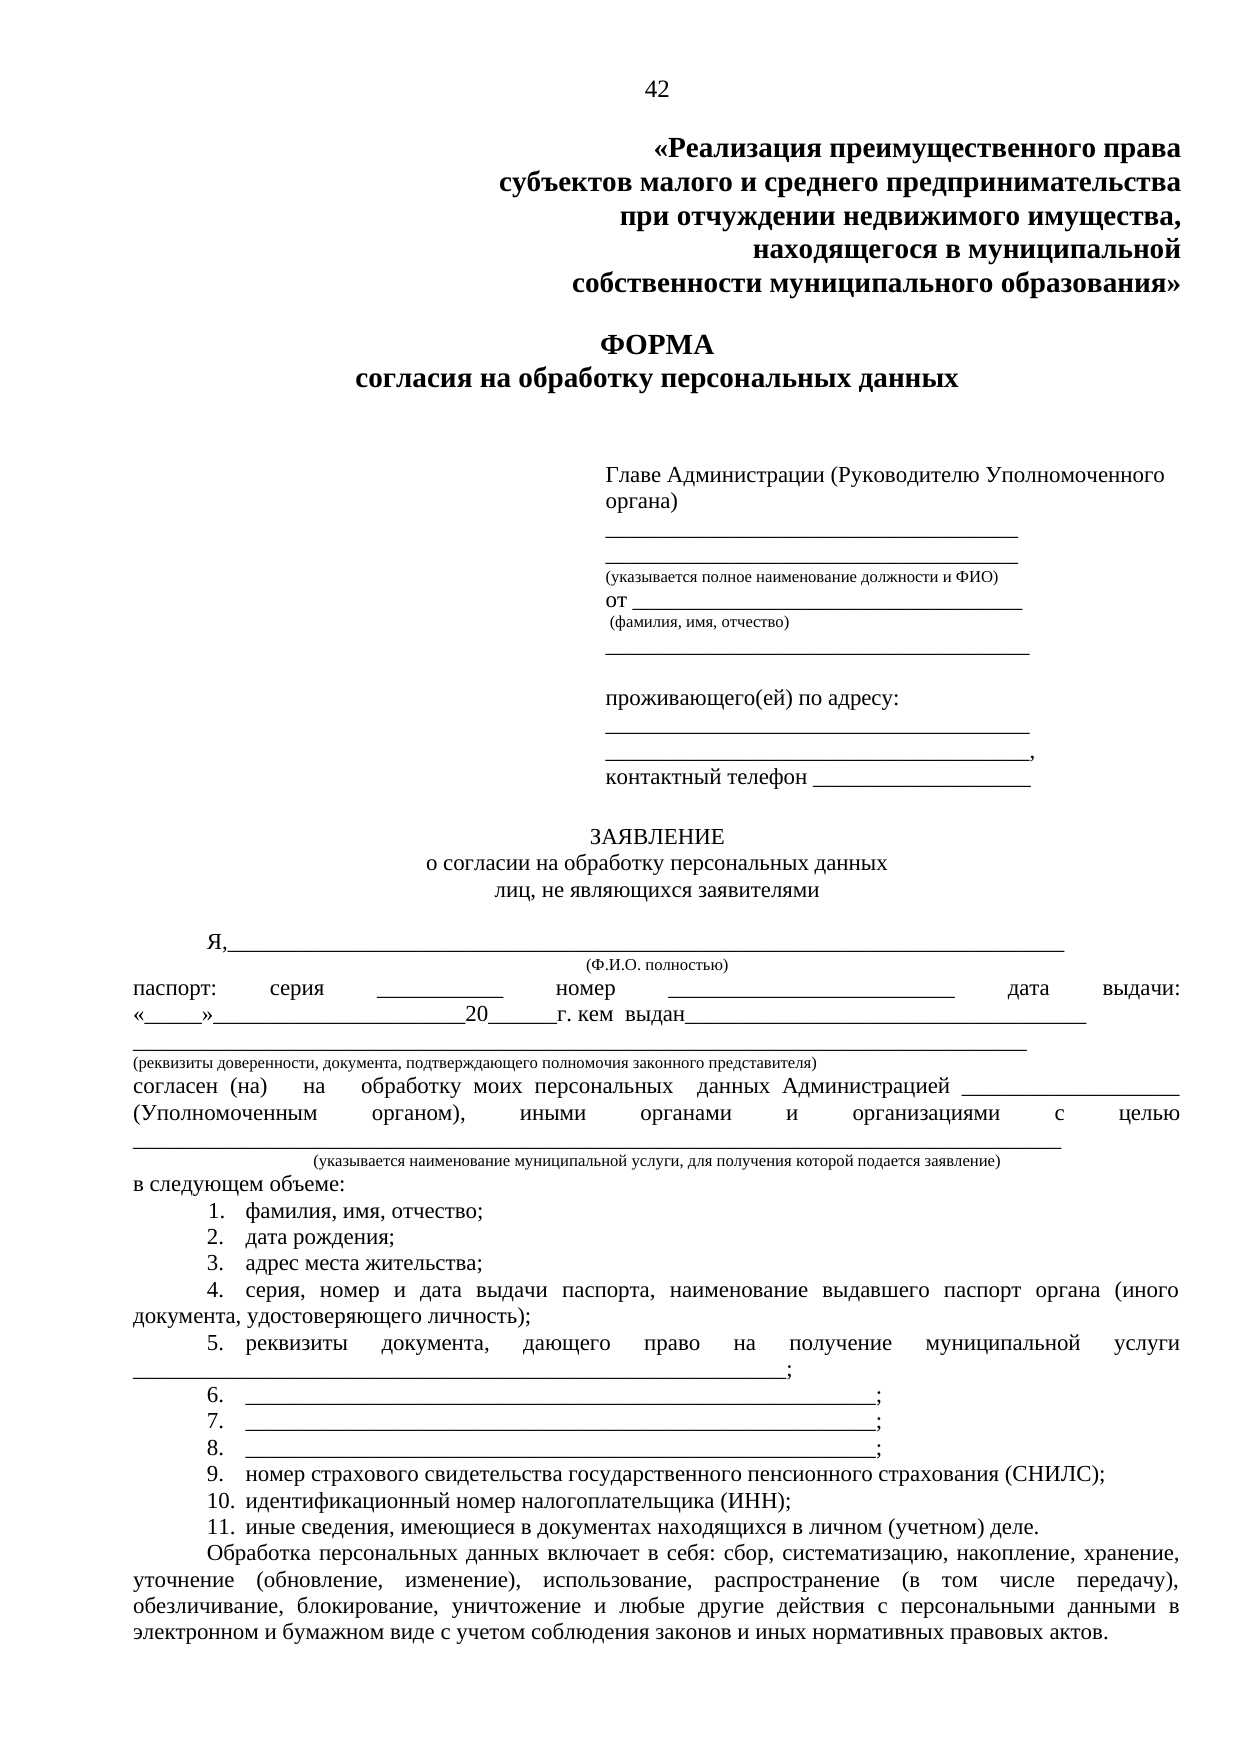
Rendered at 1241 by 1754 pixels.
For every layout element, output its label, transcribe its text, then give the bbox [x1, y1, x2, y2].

list _______________________________________________________; [133, 1434, 1181, 1460]
list фамилия, имя, отчество; [208, 1197, 1181, 1223]
text _____________________________________ [605, 631, 1181, 658]
text ____________________________________ [605, 514, 1181, 540]
text Главе Администрации (Руководителю Уполномоченного органа) [605, 461, 1181, 514]
text согласен (на) на обработку моих персональных данных Администрацией ___________________ (Уполномоченным органом), иными органами и организациями с целью _________________________________________________________________________________ [133, 1072, 1181, 1151]
text _____________________________________ [605, 710, 1181, 737]
text проживающего(ей) по адресу: [605, 684, 1181, 710]
text (реквизиты доверенности, документа, подтверждающего полномочия законного представителя) [133, 1053, 1181, 1072]
text ЗАЯВЛЕНИЕ [133, 823, 1181, 849]
text находящегося в муниципальной [133, 231, 1181, 265]
text (фамилия, имя, отчество) [605, 612, 1181, 631]
text «Реализация преимущественного права [133, 131, 1181, 164]
text ФОРМА согласия на обработку персональных данных [133, 327, 1181, 394]
text субъектов малого и среднего предпринимательства [133, 164, 1181, 198]
text собственности муниципального образования» [133, 265, 1181, 298]
text (указывается наименование муниципальной услуги, для получения которой подается заявление) [133, 1151, 1181, 1170]
text (указывается полное наименование должности и ФИО) [605, 567, 1181, 586]
list номер страхового свидетельства государственного пенсионного страхования (СНИЛС); [133, 1460, 1181, 1487]
text ______________________________________________________________________________ [133, 1027, 1181, 1053]
text _____________________________________, [605, 737, 1181, 763]
list реквизиты документа, дающего право на получение муниципальной услуги _________________________________________________________; [133, 1328, 1181, 1381]
text паспорт: серия ___________ номер _________________________ дата выдачи: «_____»______________________20______г. кем выдан___________________________________ [133, 974, 1181, 1027]
text Обработка персональных данных включает в себя: сбор, систематизацию, накопление, хранение, уточнение (обновление, изменение), использование, распространение (в том числе передачу), обезличивание, блокирование, уничтожение и любые другие действия с персональными данными в электронном и бумажном виде с учетом соблюдения законов и иных нормативных правовых актов. [133, 1539, 1181, 1645]
text лиц, не являющихся заявителями [133, 876, 1181, 902]
text от __________________________________ [605, 586, 1181, 612]
text при отчуждении недвижимого имущества, [133, 198, 1181, 231]
list иные сведения, имеющиеся в документах находящихся в личном (учетном) деле. [133, 1513, 1181, 1539]
text (Ф.И.О. полностью) [133, 955, 1181, 974]
text в следующем объеме: [133, 1170, 1181, 1197]
text о согласии на обработку персональных данных [133, 849, 1181, 876]
text Я,_________________________________________________________________________ [133, 928, 1181, 955]
list _______________________________________________________; [133, 1408, 1181, 1434]
list дата рождения; [133, 1223, 1181, 1249]
list идентификационный номер налогоплательщика (ИНН); [133, 1487, 1181, 1513]
text контактный телефон ___________________ [605, 763, 1181, 789]
list адрес места жительства; [133, 1249, 1181, 1276]
list серия, номер и дата выдачи паспорта, наименование выдавшего паспорт органа (иного документа, удостоверяющего личность); [133, 1276, 1181, 1328]
text ____________________________________ [605, 540, 1181, 567]
list _______________________________________________________; [133, 1381, 1181, 1408]
